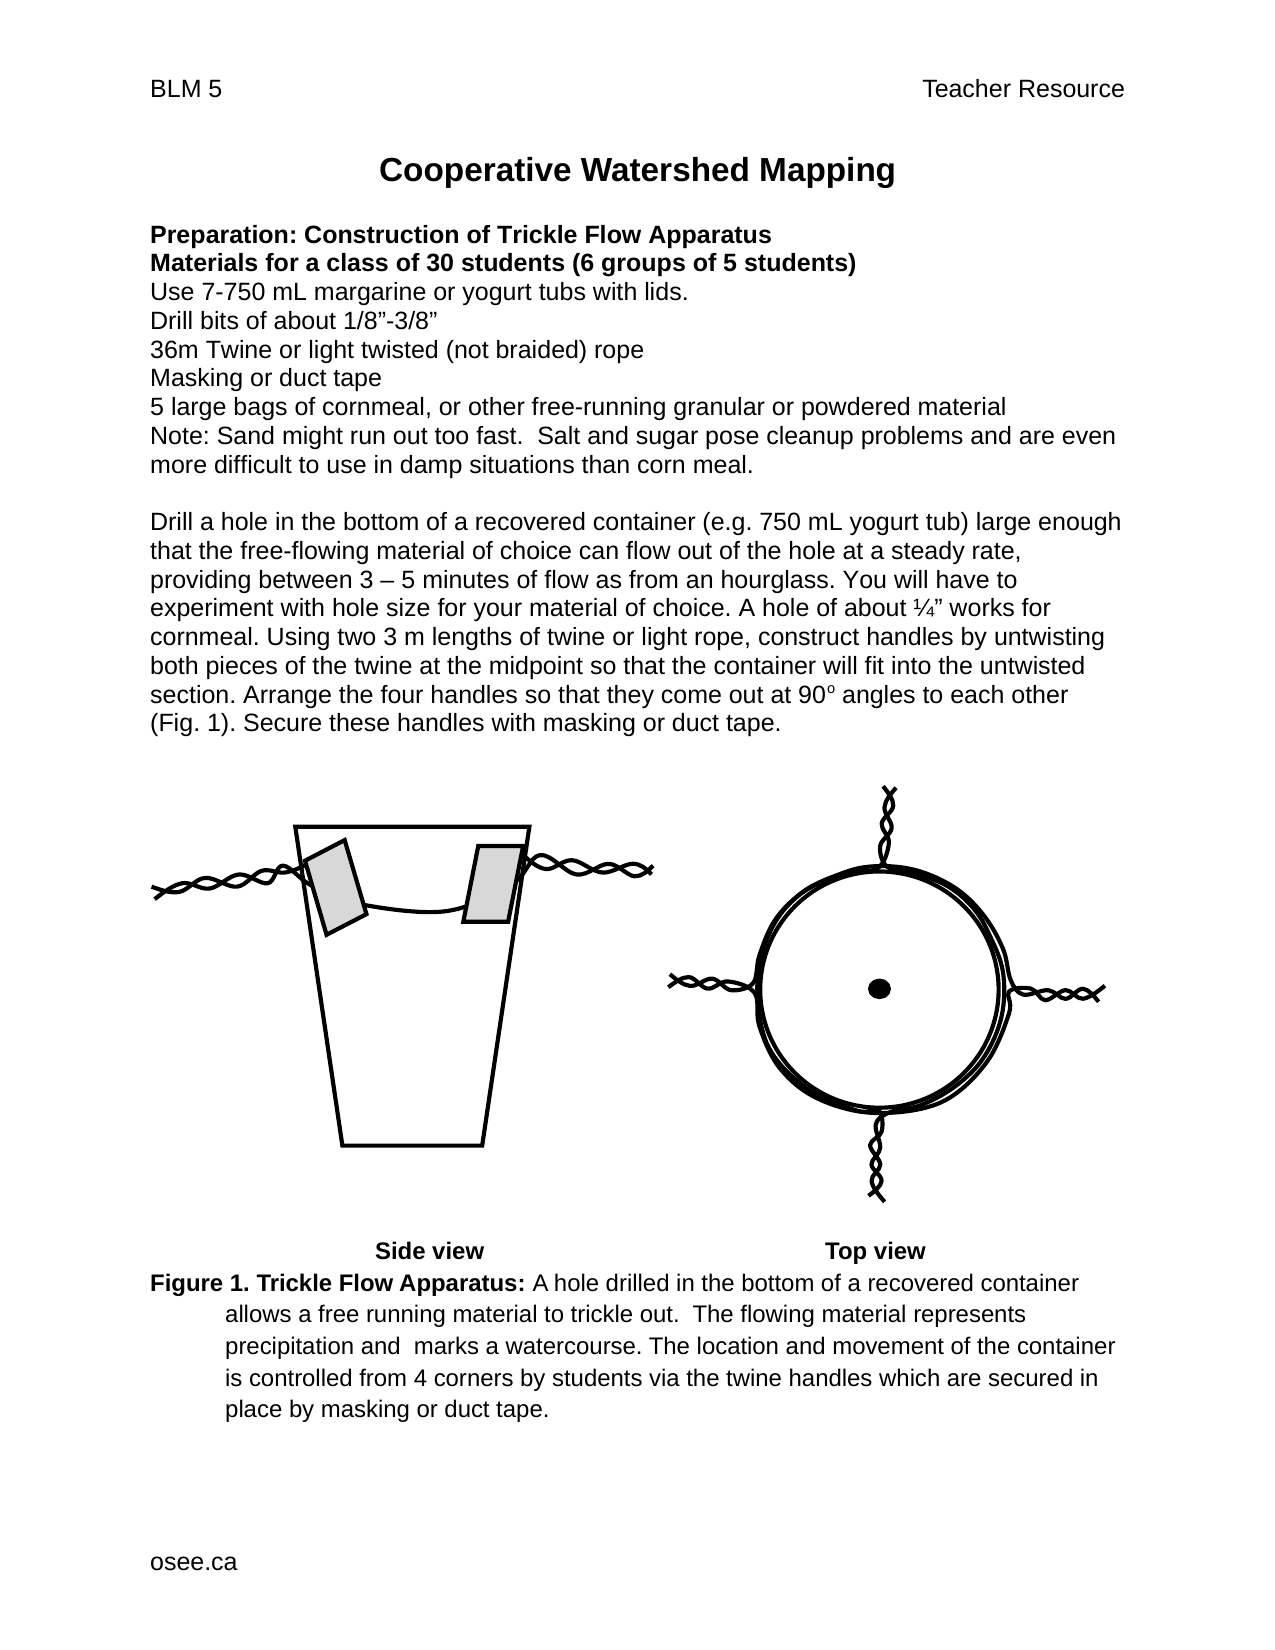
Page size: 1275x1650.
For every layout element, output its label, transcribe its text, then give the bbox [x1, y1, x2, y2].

text Preparation: Construction of Trickle Flow Apparatus [150, 220, 1125, 248]
text Side view Top view [150, 1237, 1125, 1264]
text Note: Sand might run out too fast. Salt and sugar pose cleanup problems and are even more difficult to use in damp situations than corn meal. [150, 421, 1125, 478]
text 5 large bags of cornmeal, or other free-running granular or powdered material [150, 392, 1125, 421]
text Use 7-750 mL margarine or yogurt tubs with lids. [150, 277, 1125, 306]
text Figure 1. Trickle Flow Apparatus: A hole drilled in the bottom of a recovered container allows a free running material to trickle out. The flowing material represents precipitation and marks a watercourse. The location and movement of the container is controlled from 4 corners by students via the twine handles which are secured in place by masking or duct tape. [150, 1268, 1125, 1423]
text Cooperative Watershed Mapping [150, 150, 1125, 188]
text Materials for a class of 30 students (6 groups of 5 students) [150, 248, 1125, 277]
text Masking or duct tape [150, 363, 1125, 392]
text Drill bits of about 1/8”-3/8” [150, 306, 1125, 335]
text 36m Twine or light twisted (not braided) rope [150, 335, 1125, 363]
text Drill a hole in the bottom of a recovered container (e.g. 750 mL yogurt tub) large enough that the free-flowing material of choice can flow out of the hole at a steady rate, providing between 3 – 5 minutes of flow as from an hourglass. You will have to experiment with hole size for your material of choice. A hole of about ¼” works for cornmeal. Using two 3 m lengths of twine or light rope, construct handles by untwisting both pieces of the twine at the midpoint so that the container will fit into the untwisted section. Arrange the four handles so that they come out at 90o angles to each other (Fig. 1). Secure these handles with masking or duct tape. [150, 507, 1125, 737]
